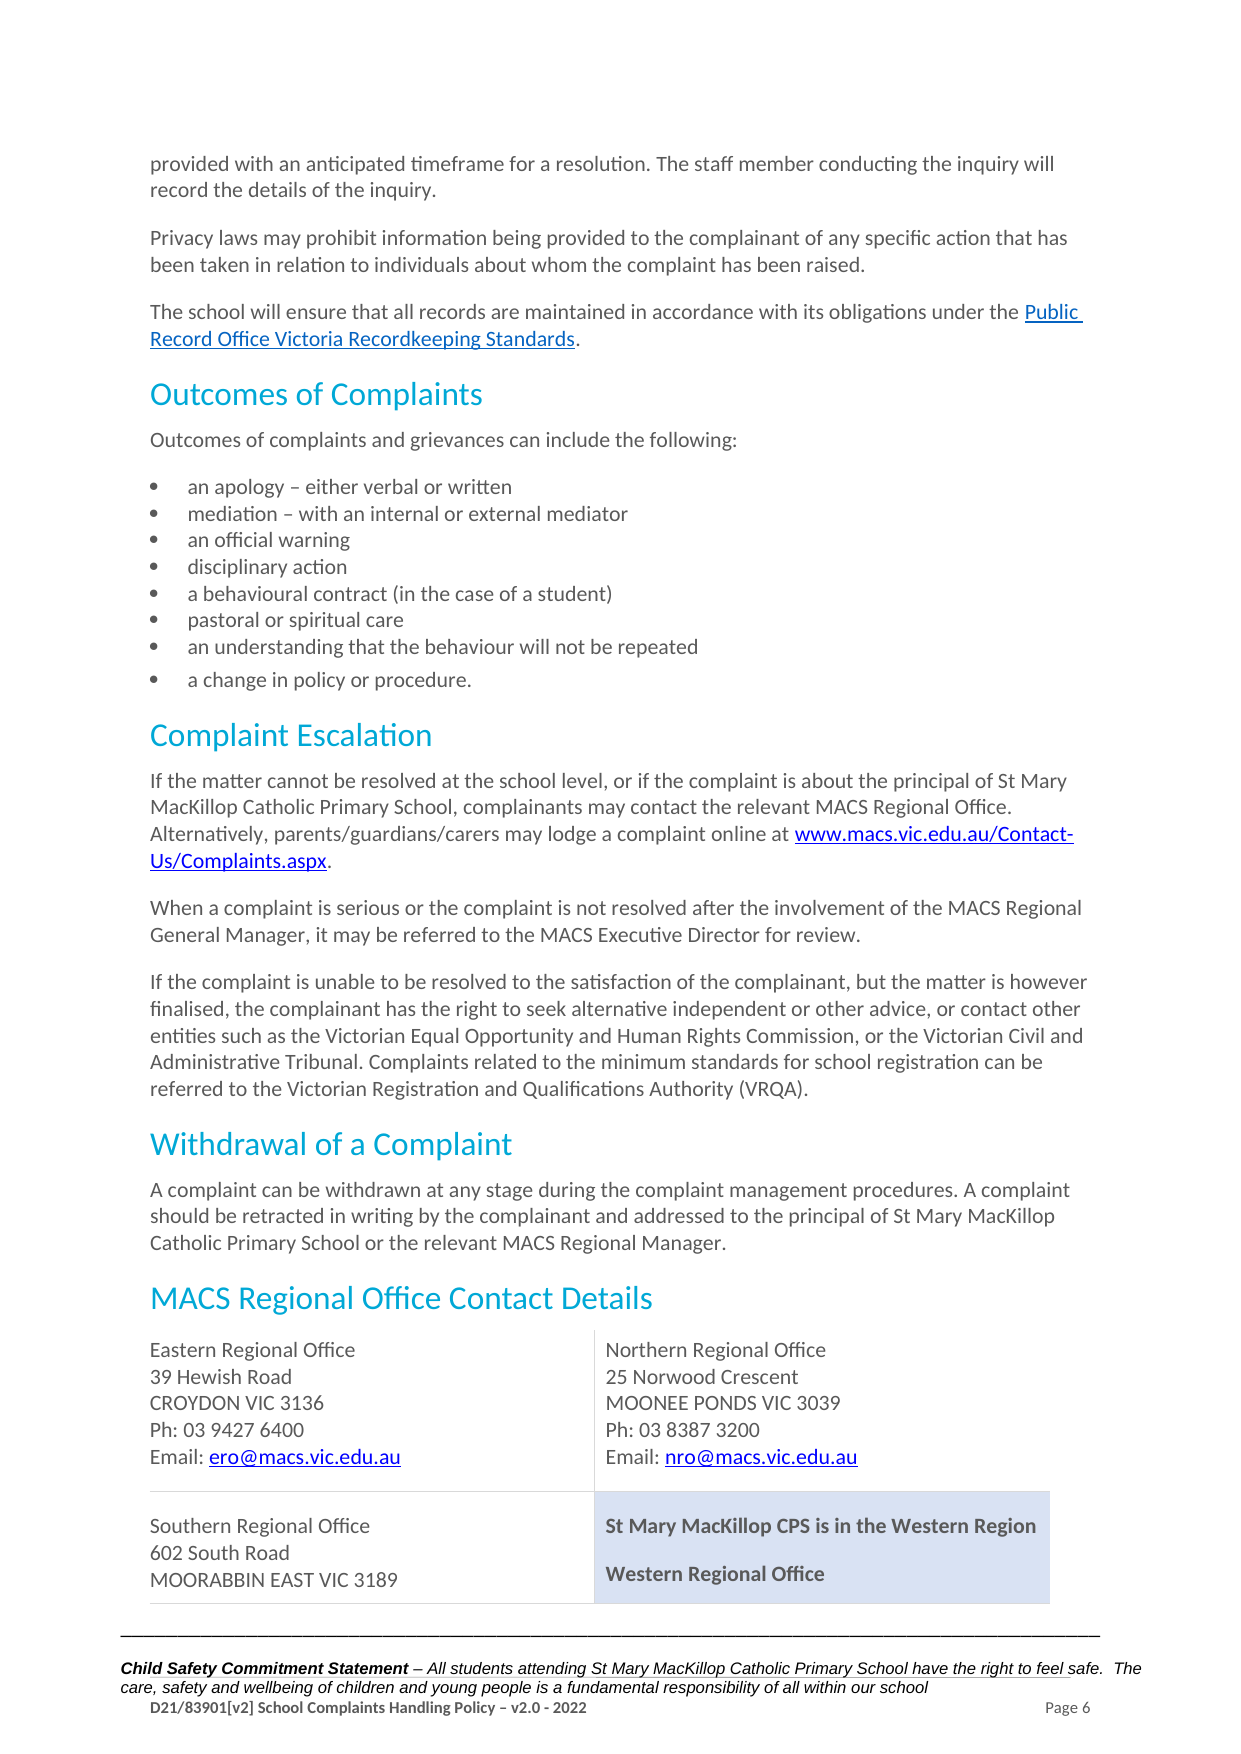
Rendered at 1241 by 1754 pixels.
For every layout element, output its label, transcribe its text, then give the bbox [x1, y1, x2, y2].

list a change in policy or procedure. [150, 666, 1090, 693]
text Complaint Escalation [150, 714, 1090, 754]
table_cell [595, 1492, 1050, 1603]
text Outcomes of complaints and grievances can include the following: [150, 426, 1090, 452]
text Privacy laws may prohibit information being provided to the complainant of any specific action that has been taken in relation to individuals about whom the complaint has been raised. [150, 224, 1090, 277]
text If the complaint is unable to be resolved to the satisfaction of the complainant, but the matter is however finalised, the complainant has the right to seek alternative independent or other advice, or contact other entities such as the Victorian Equal Opportunity and Human Rights Commission, or the Victorian Civil and Administrative Tribunal. Complaints related to the minimum standards for school registration can be referred to the Victorian Registration and Qualifications Authority (VRQA). [150, 968, 1090, 1102]
text A complaint can be withdrawn at any stage during the complaint management procedures. A complaint should be retracted in writing by the complainant and addressed to the principal of St Mary MacKillop Catholic Primary School or the relevant MACS Regional Manager. [150, 1176, 1105, 1256]
list an understanding that the behaviour will not be repeated [150, 633, 1090, 660]
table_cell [150, 1492, 594, 1603]
table_header Eastern Regional Office 39 Hewish Road CROYDON VIC 3136 Ph: 03 9427 6400 Email: ero@macs.vic.edu.au [150, 1330, 594, 1491]
text The school will ensure that all records are maintained in accordance with its obligations under the Public Record Office Victoria Recordkeeping Standards. [150, 298, 1090, 352]
list pastoral or spiritual care [150, 607, 1090, 633]
list an apology – either verbal or written [150, 473, 1090, 500]
text Outcomes of Complaints [150, 372, 1090, 413]
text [150, 150, 1090, 203]
table_header Northern Regional Office 25 Norwood Crescent MOONEE PONDS VIC 3039 Ph: 03 8387 3200 Email: nro@macs.vic.edu.au [595, 1330, 1050, 1491]
text MACS Regional Office Contact Details [150, 1277, 1090, 1317]
text When a complaint is serious or the complaint is not resolved after the involvement of the MACS Regional General Manager, it may be referred to the MACS Executive Director for review. [150, 894, 1090, 948]
list mediation – with an internal or external mediator [150, 500, 1090, 527]
list an official warning [150, 527, 1090, 553]
text If the matter cannot be resolved at the school level, or if the complaint is about the principal of St Mary MacKillop Catholic Primary School, complainants may contact the relevant MACS Regional Office. Alternatively, parents/guardians/carers may lodge a complaint online at www.macs.vic.edu.au/Contact-Us/Complaints.aspx. [150, 767, 1090, 873]
text Withdrawal of a Complaint [150, 1123, 1090, 1163]
list a behavioural contract (in the case of a student) [150, 580, 1090, 607]
list disciplinary action [150, 553, 1090, 580]
